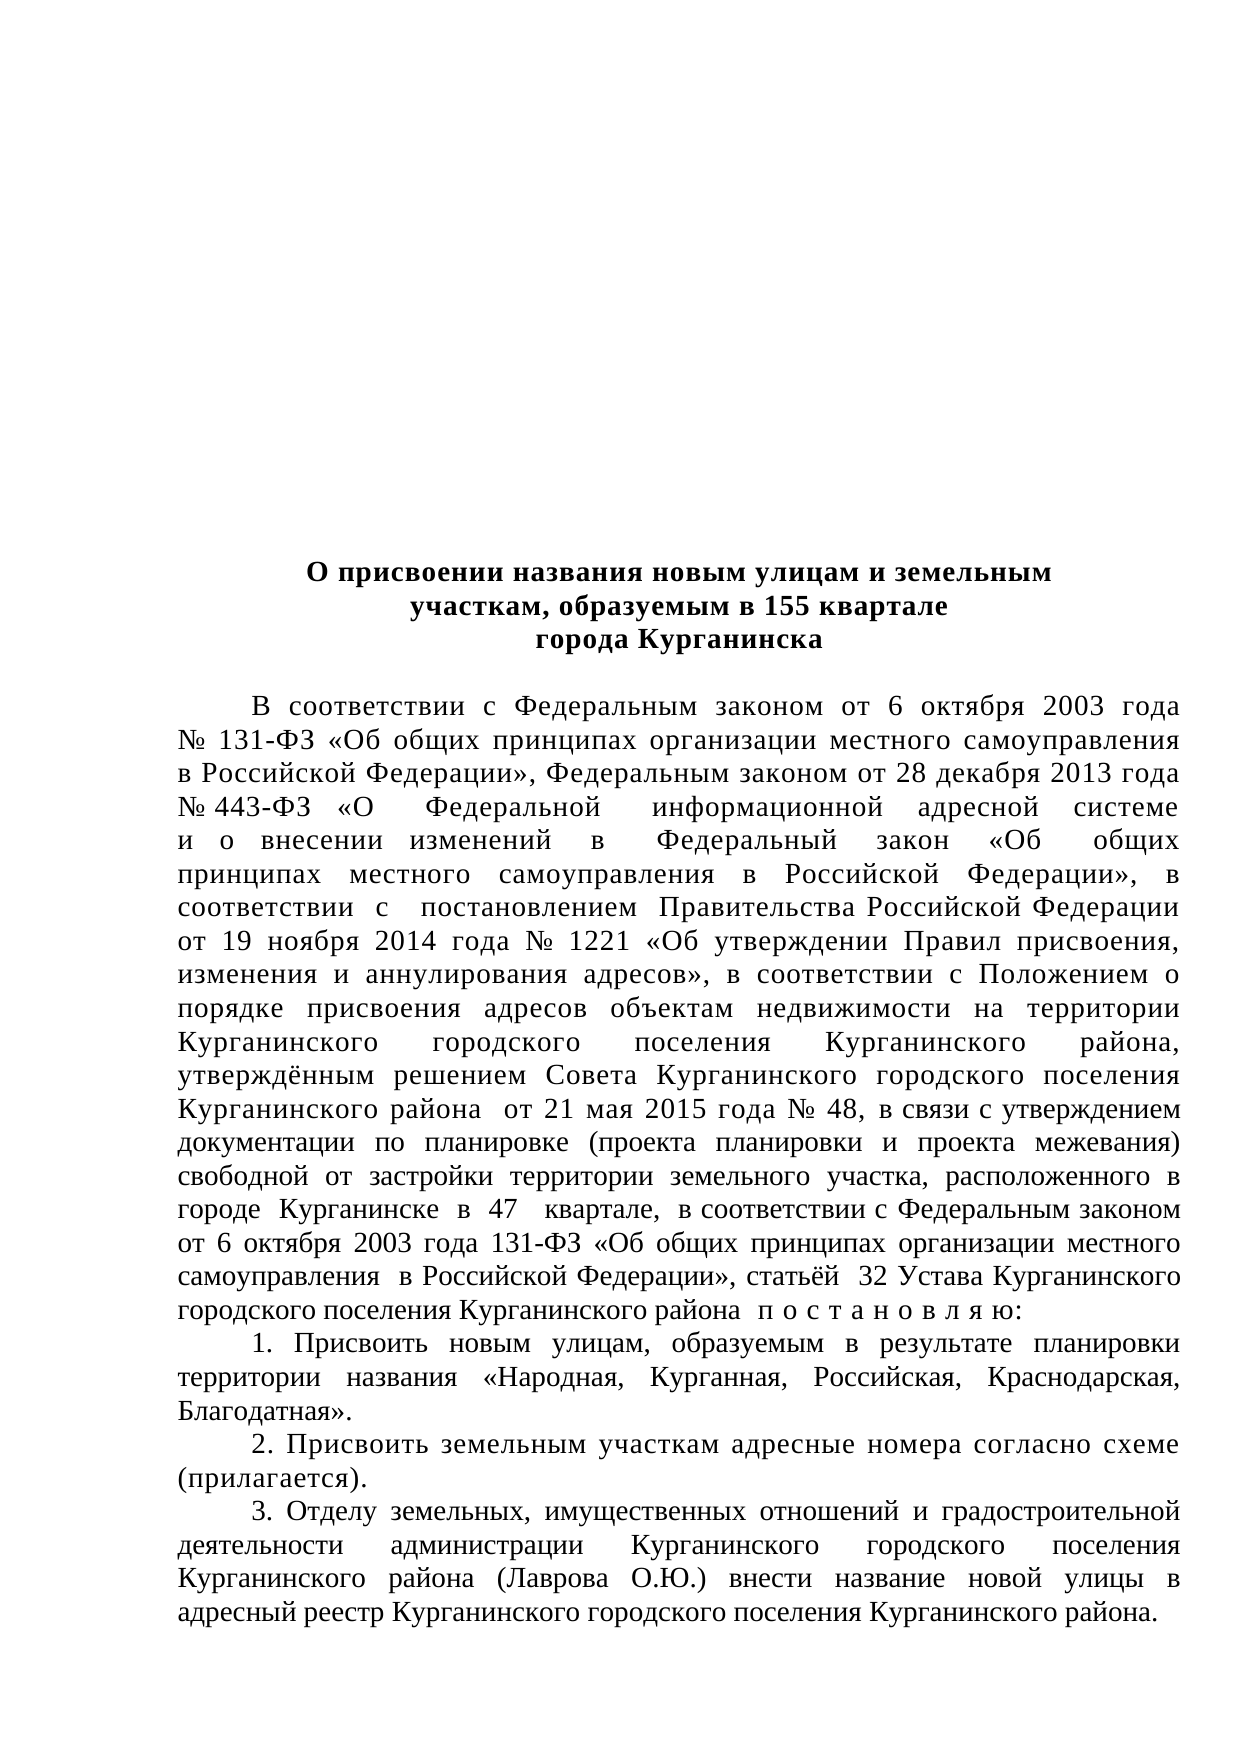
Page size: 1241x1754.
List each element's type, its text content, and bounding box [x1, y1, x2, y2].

text 1. Присвоить новым улицам, образуемым в результате планировки территории названия «Народная, Курганная, Российская, Краснодарская, Благодатная». [177, 1326, 1181, 1426]
text города Курганинска [177, 621, 1181, 655]
text 3. Отделу земельных, имущественных отношений и градостроительной деятельности администрации Курганинского городского поселения Курганинского района (Лаврова О.Ю.) внести название новой улицы в адресный реестр Курганинского городского поселения Курганинского района. [177, 1493, 1181, 1627]
text 2. Присвоить земельным участкам адресные номера согласно схеме (прилагается). [177, 1426, 1181, 1493]
text О присвоении названия новым улицам и земельным [177, 554, 1181, 588]
text В соответствии с Федеральным законом от 6 октября 2003 года № 131-ФЗ «Об общих принципах организации местного самоуправления в Российской Федерации», Федеральным законом от 28 декабря 2013 года № 443-ФЗ «О Федеральной информационной адресной системе и о внесении изменений в Федеральный закон «Об общих принципах местного самоуправления в Российской Федерации», в соответствии с постановлением Правительства Российской Федерации от 19 ноября 2014 года № 1221 «Об утверждении Правил присвоения, изменения и аннулирования адресов», в соответствии с Положением о порядке присвоения адресов объектам недвижимости на территории Курганинского городского поселения Курганинского района, утверждённым решением Совета Курганинского городского поселения Курганинского района от 21 мая 2015 года № 48, в связи с утверждением документации по планировке (проекта планировки и проекта межевания) свободной от застройки территории земельного участка, расположенного в городе Курганинске в 47 квартале, в соответствии с Федеральным законом от 6 октября 2003 года 131-ФЗ «Об общих принципах организации местного самоуправления в Российской Федерации», статьёй 32 Устава Курганинского городского поселения Курганинского района п о с т а н о в л я ю: [177, 688, 1181, 1326]
text участкам, образуемым в 155 квартале [177, 588, 1181, 621]
